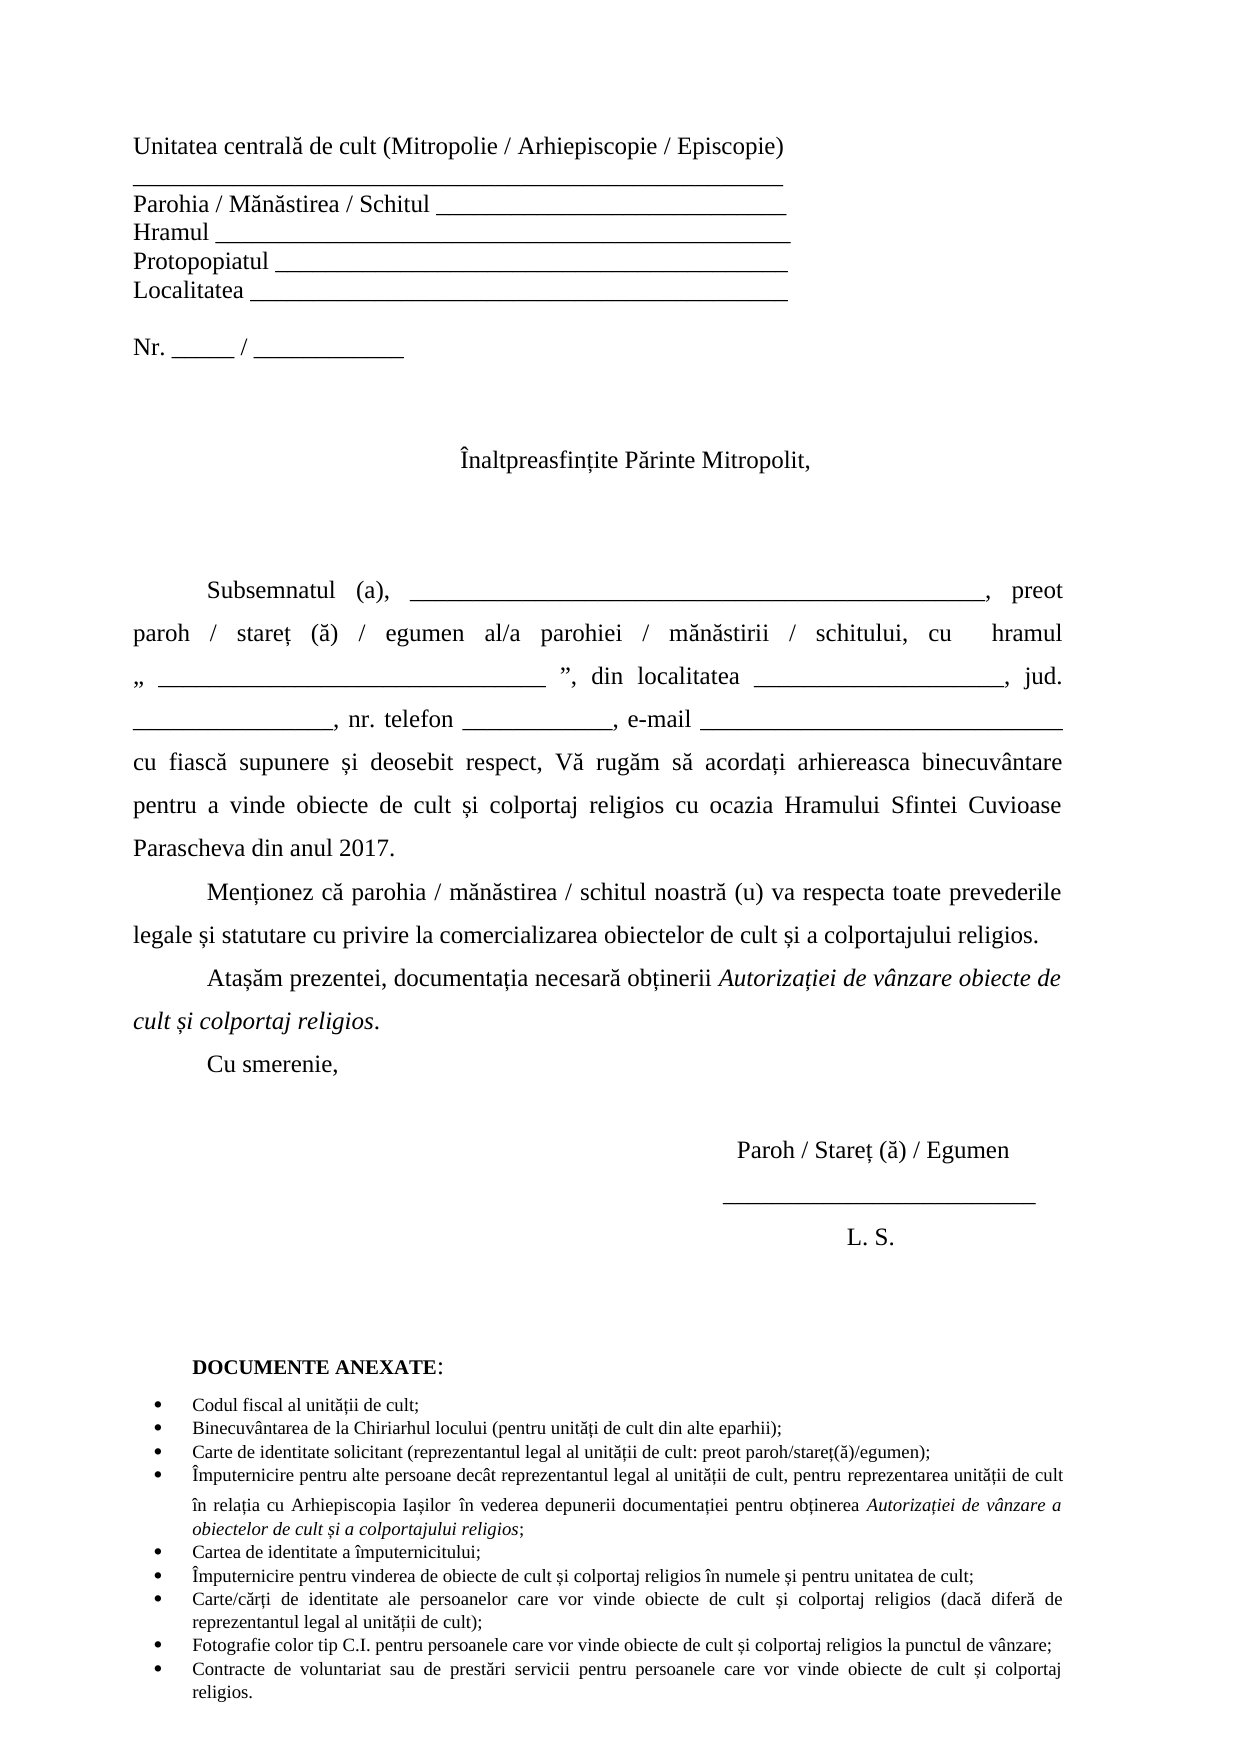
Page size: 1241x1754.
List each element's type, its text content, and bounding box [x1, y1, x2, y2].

list Binecuvântarea de la Chiriarhul locului (pentru unități de cult din alte eparhii); [154, 1417, 1063, 1439]
list Carte de identitate solicitant (reprezentantul legal al unității de cult: preot paroh/stareț(ă)/egumen); [154, 1441, 1063, 1462]
text Protopopiatul _________________________________________ [59, 246, 1063, 275]
text Parohia / Mănăstirea / Schitul ____________________________ [59, 189, 1063, 217]
text Subsemnatul (a), ______________________________________________, preot paroh / stareț (ă) / egumen al/a parohiei / mănăstirii / schitului, cu hramul „ _______________________________ ”, din localitatea ____________________, jud. ________________, nr. telefon ____________, e-mail _____________________________ cu fiască supunere și deosebit respect, Vă rugăm să acordați arhiereasca binecuvântare pentru a vinde obiecte de cult și colportaj religios cu ocazia Hramului Sfintei Cuvioase Parascheva din anul 2017. [133, 575, 1063, 862]
list Fotografie color tip C.I. pentru persoanele care vor vinde obiecte de cult și colportaj religios la punctul de vânzare; [154, 1634, 1063, 1656]
text Înaltpreasfințite Părinte Mitropolit, [59, 445, 1063, 474]
text Menționez că parohia / mănăstirea / schitul noastră (u) va respecta toate prevederile legale și statutare cu privire la comercializarea obiectelor de cult și a colportajului religios. [133, 877, 1063, 948]
text _________________________ [133, 1178, 1063, 1207]
list Împuternicire pentru alte persoane decât reprezentantul legal al unității de cult, pentru reprezentarea unității de cult în relația cu Arhiepiscopia Iașilor în vederea depunerii documentației pentru obținerea Autorizației de vânzare a obiectelor de cult și a colportajului religios; [154, 1464, 1063, 1539]
list Codul fiscal al unității de cult; [154, 1394, 1063, 1416]
text Paroh / Stareț (ă) / Egumen [133, 1135, 1063, 1164]
list Carte/cărți de identitate ale persoanelor care vor vinde obiecte de cult și colportaj religios (dacă diferă de reprezentantul legal al unității de cult); [154, 1588, 1063, 1632]
text ____________________________________________________ [59, 160, 1063, 189]
text Localitatea ___________________________________________ [59, 275, 1063, 304]
text Hramul ______________________________________________ [59, 217, 1063, 246]
text Atașăm prezentei, documentația necesară obținerii Autorizației de vânzare obiecte de cult și colportaj religios. [133, 963, 1063, 1035]
text L. S. [133, 1222, 1063, 1250]
list Împuternicire pentru vinderea de obiecte de cult și colportaj religios în numele și pentru unitatea de cult; [154, 1564, 1063, 1586]
text DOCUMENTE ANEXATE: [118, 1351, 1063, 1380]
text Nr. _____ / ____________ [59, 332, 1063, 361]
list Cartea de identitate a împuternicitului; [154, 1541, 1063, 1563]
list Contracte de voluntariat sau de prestări servicii pentru persoanele care vor vinde obiecte de cult și colportaj religios. [154, 1657, 1063, 1702]
text Unitatea centrală de cult (Mitropolie / Arhiepiscopie / Episcopie) [103, 131, 1063, 160]
text Cu smerenie, [133, 1049, 1063, 1078]
